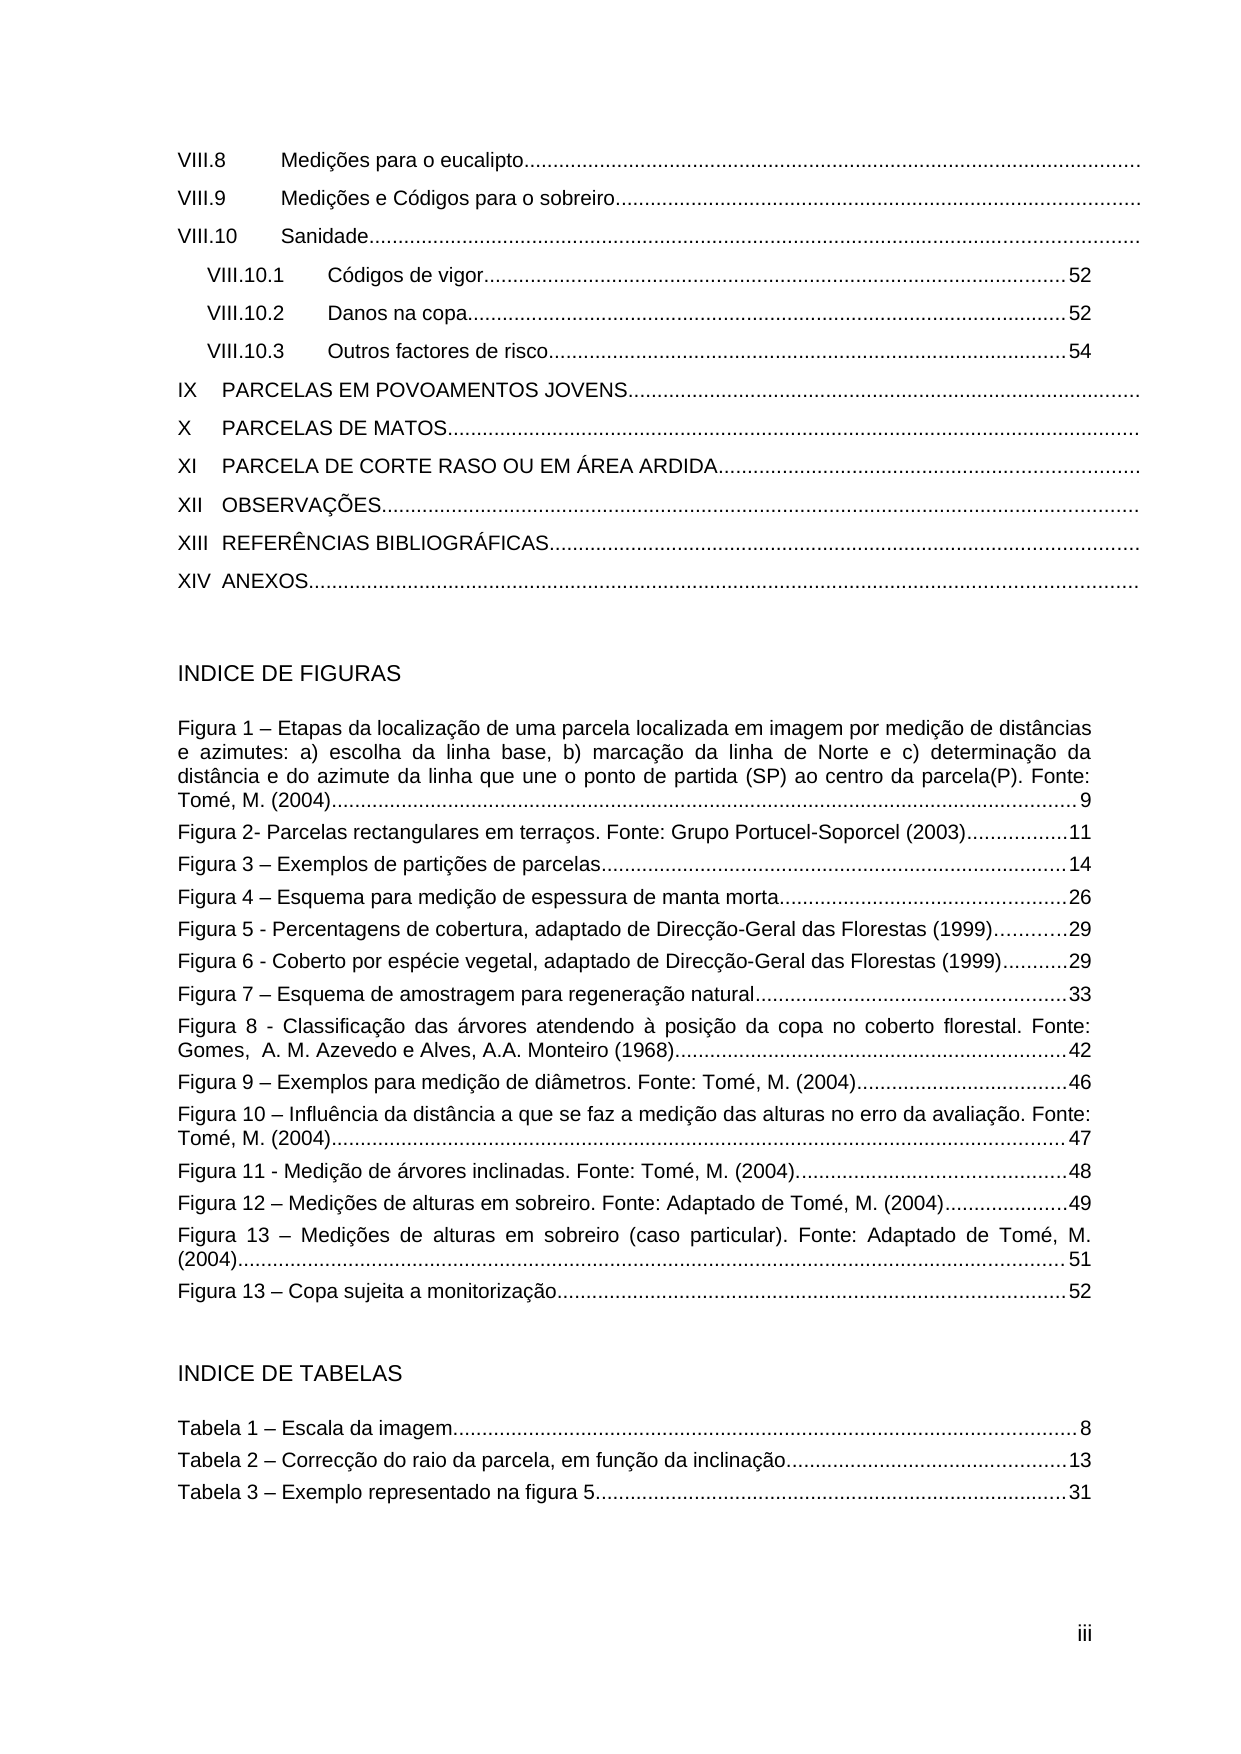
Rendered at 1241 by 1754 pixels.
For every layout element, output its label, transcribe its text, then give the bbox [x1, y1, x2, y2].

text Figura 3 – Exemplos de partições de parcelas 14 [177, 852, 1092, 876]
text Tabela 2 – Correcção do raio da parcela, em função da inclinação. 13 [177, 1448, 1092, 1472]
text VIII.8 Medições para o eucalipto 48 [177, 148, 1092, 172]
text XIII REFERÊNCIAS BIBLIOGRÁFICAS 56 [177, 531, 1092, 555]
text Figura 5 - Percentagens de cobertura, adaptado de Direcção-Geral das Florestas (1999) 29 [177, 917, 1092, 941]
text Figura 12 – Medições de alturas em sobreiro. Fonte: Adaptado de Tomé, M. (2004) 49 [177, 1191, 1092, 1215]
text VIII.10.2 Danos na copa 52 [207, 301, 1092, 325]
text VIII.10.1 Códigos de vigor 52 [207, 263, 1092, 287]
text Figura 7 – Esquema de amostragem para regeneração natural 33 [177, 981, 1092, 1005]
text VIII.9 Medições e Códigos para o sobreiro 48 [177, 186, 1092, 210]
text X PARCELAS DE MATOS 55 [177, 416, 1092, 440]
text XI PARCELA DE CORTE RASO OU EM ÁREA ARDIDA 55 [177, 454, 1092, 478]
text Figura 1 – Etapas da localização de uma parcela localizada em imagem por medição de distâncias e azimutes: a) escolha da linha base, b) marcação da linha de Norte e c) determinação da distância e do azimute da linha que une o ponto de partida (SP) ao centro da parcela(P). Fonte: Tomé, M. (2004) 9 [177, 716, 1092, 812]
text INDICE DE FIGURAS [177, 660, 1092, 686]
text Figura 13 – Copa sujeita a monitorização 52 [177, 1279, 1092, 1303]
text XII OBSERVAÇÕES 55 [177, 493, 1092, 517]
text Tabela 1 – Escala da imagem 8 [177, 1416, 1092, 1439]
text Tabela 3 – Exemplo representado na figura 5 31 [177, 1480, 1092, 1504]
text XIV ANEXOS 57 [177, 569, 1092, 593]
text Figura 6 - Coberto por espécie vegetal, adaptado de Direcção-Geral das Florestas (1999) 29 [177, 949, 1092, 973]
text Figura 8 - Classificação das árvores atendendo à posição da copa no coberto florestal. Fonte: Gomes, A. M. Azevedo e Alves, A.A. Monteiro (1968). 42 [177, 1014, 1092, 1062]
text Figura 4 – Esquema para medição de espessura de manta morta 26 [177, 884, 1092, 908]
text INDICE DE TABELAS [177, 1359, 1092, 1386]
text Figura 9 – Exemplos para medição de diâmetros. Fonte: Tomé, M. (2004) 46 [177, 1070, 1092, 1094]
text Figura 11 - Medição de árvores inclinadas. Fonte: Tomé, M. (2004). 48 [177, 1158, 1092, 1182]
text Figura 10 – Influência da distância a que se faz a medição das alturas no erro da avaliação. Fonte: Tomé, M. (2004). 47 [177, 1102, 1092, 1150]
text Figura 13 – Medições de alturas em sobreiro (caso particular). Fonte: Adaptado de Tomé, M. (2004) 51 [177, 1223, 1092, 1271]
text IX PARCELAS EM POVOAMENTOS JOVENS 55 [177, 378, 1092, 402]
text Figura 2- Parcelas rectangulares em terraços. Fonte: Grupo Portucel-Soporcel (2003) 11 [177, 820, 1092, 844]
text VIII.10.3 Outros factores de risco 54 [207, 339, 1092, 363]
text VIII.10 Sanidade 52 [177, 224, 1092, 248]
